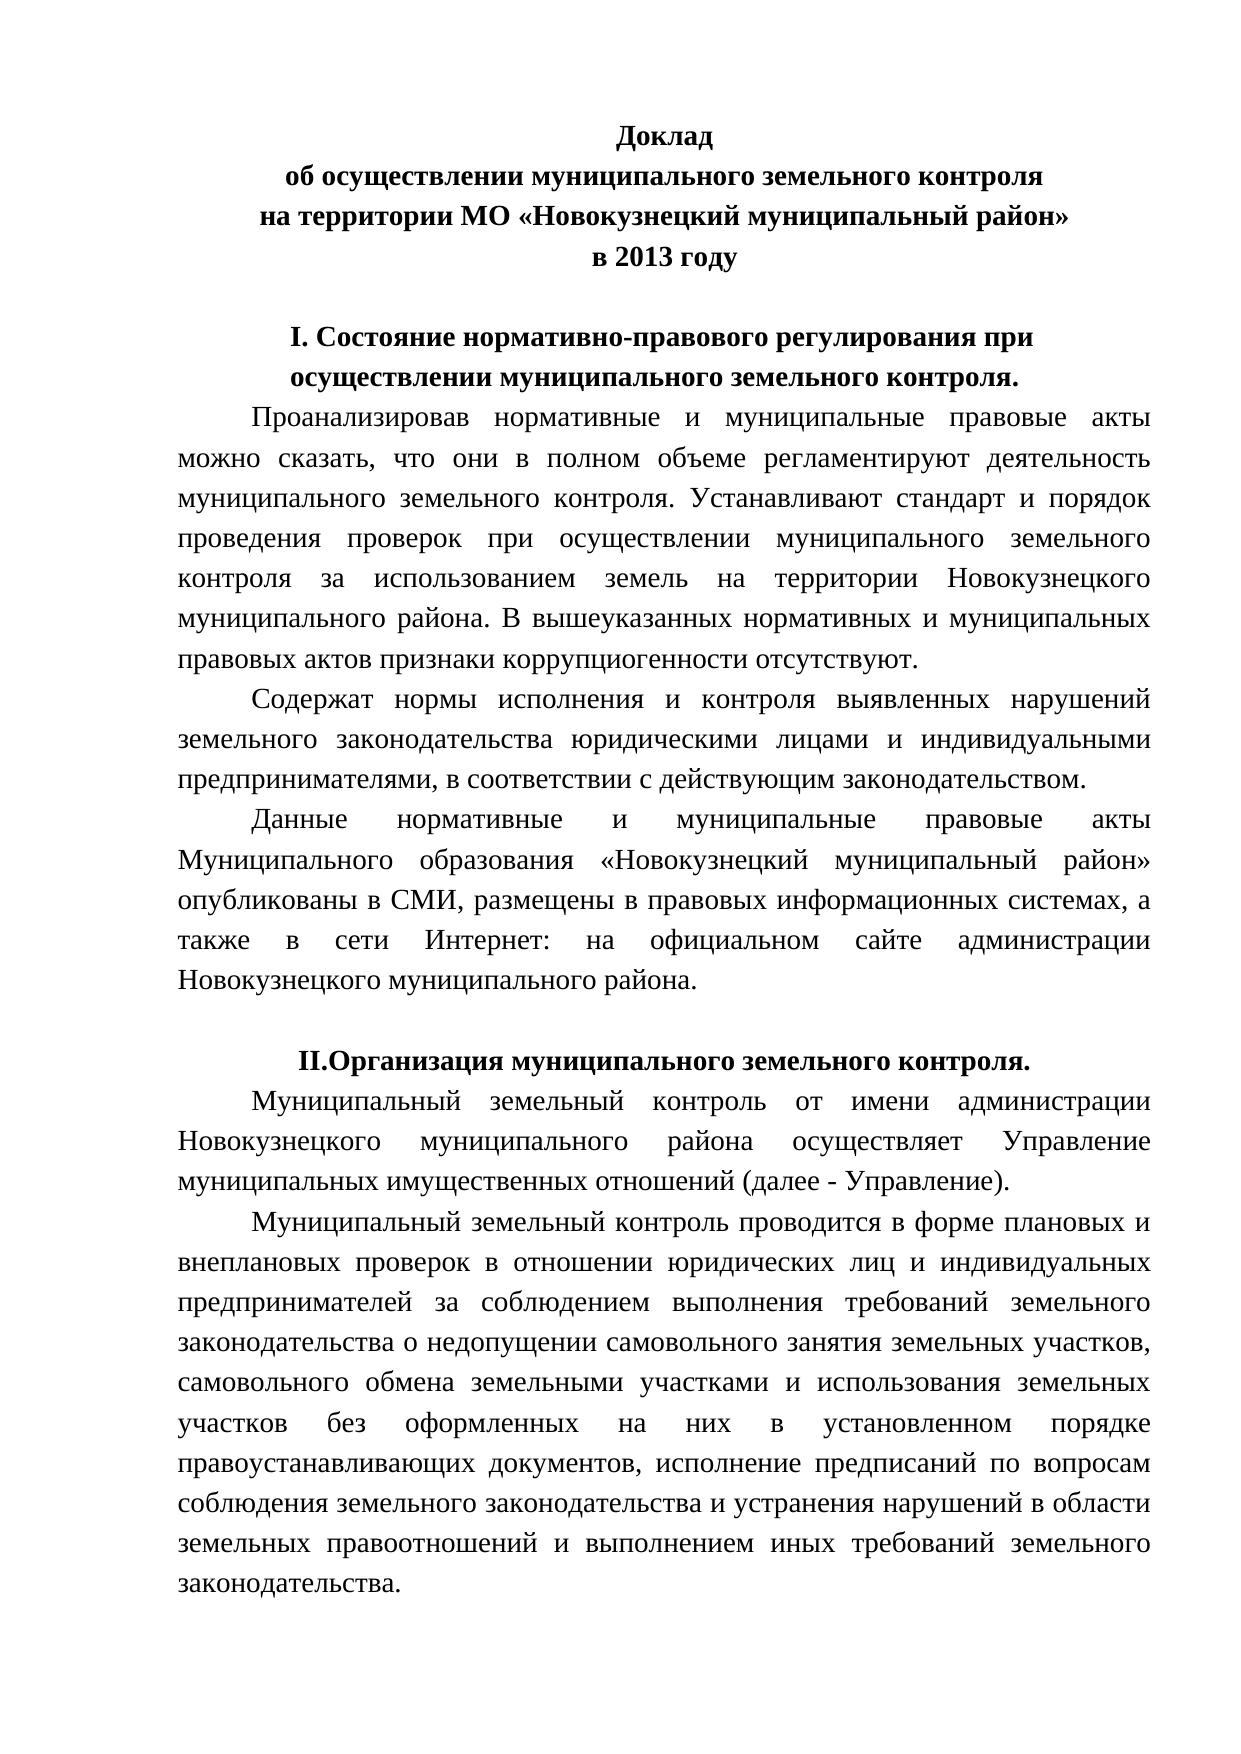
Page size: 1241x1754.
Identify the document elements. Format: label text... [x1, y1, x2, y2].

text в 2013 году [177, 239, 1152, 272]
list I. Состояние нормативно-правового регулирования при осуществлении муниципального земельного контроля. [290, 319, 1152, 393]
text на территории МО «Новокузнецкий муниципальный район» [177, 198, 1152, 232]
text Муниципальный земельный контроль проводится в форме плановых и внеплановых проверок в отношении юридических лиц и индивидуальных предпринимателей за соблюдением выполнения требований земельного законодательства о недопущении самовольного занятия земельных участков, самовольного обмена земельными участками и использования земельных участков без оформленных на них в установленном порядке правоустанавливающих документов, исполнение предписаний по вопросам соблюдения земельного законодательства и устранения нарушений в области земельных правоотношений и выполнением иных требований земельного законодательства. [177, 1204, 1152, 1599]
text II.Организация муниципального земельного контроля. [177, 1043, 1152, 1076]
text Проанализировав нормативные и муниципальные правовые акты можно сказать, что они в полном объеме регламентируют деятельность муниципального земельного контроля. Устанавливают стандарт и порядок проведения проверок при осуществлении муниципального земельного контроля за использованием земель на территории Новокузнецкого муниципального района. В вышеуказанных нормативных и муниципальных правовых актов признаки коррупциогенности отсутствуют. [177, 399, 1152, 674]
text Доклад [177, 118, 1152, 152]
text Муниципальный земельный контроль от имени администрации Новокузнецкого муниципального района осуществляет Управление муниципальных имущественных отношений (далее - Управление). [177, 1083, 1152, 1197]
text Данные нормативные и муниципальные правовые акты Муниципального образования «Новокузнецкий муниципальный район» опубликованы в СМИ, размещены в правовых информационных системах, а также в сети Интернет: на официальном сайте администрации Новокузнецкого муниципального района. [177, 802, 1152, 996]
text об осуществлении муниципального земельного контроля [177, 158, 1152, 192]
text Содержат нормы исполнения и контроля выявленных нарушений земельного законодательства юридическими лицами и индивидуальными предпринимателями, в соответствии с действующим законодательством. [177, 681, 1152, 795]
